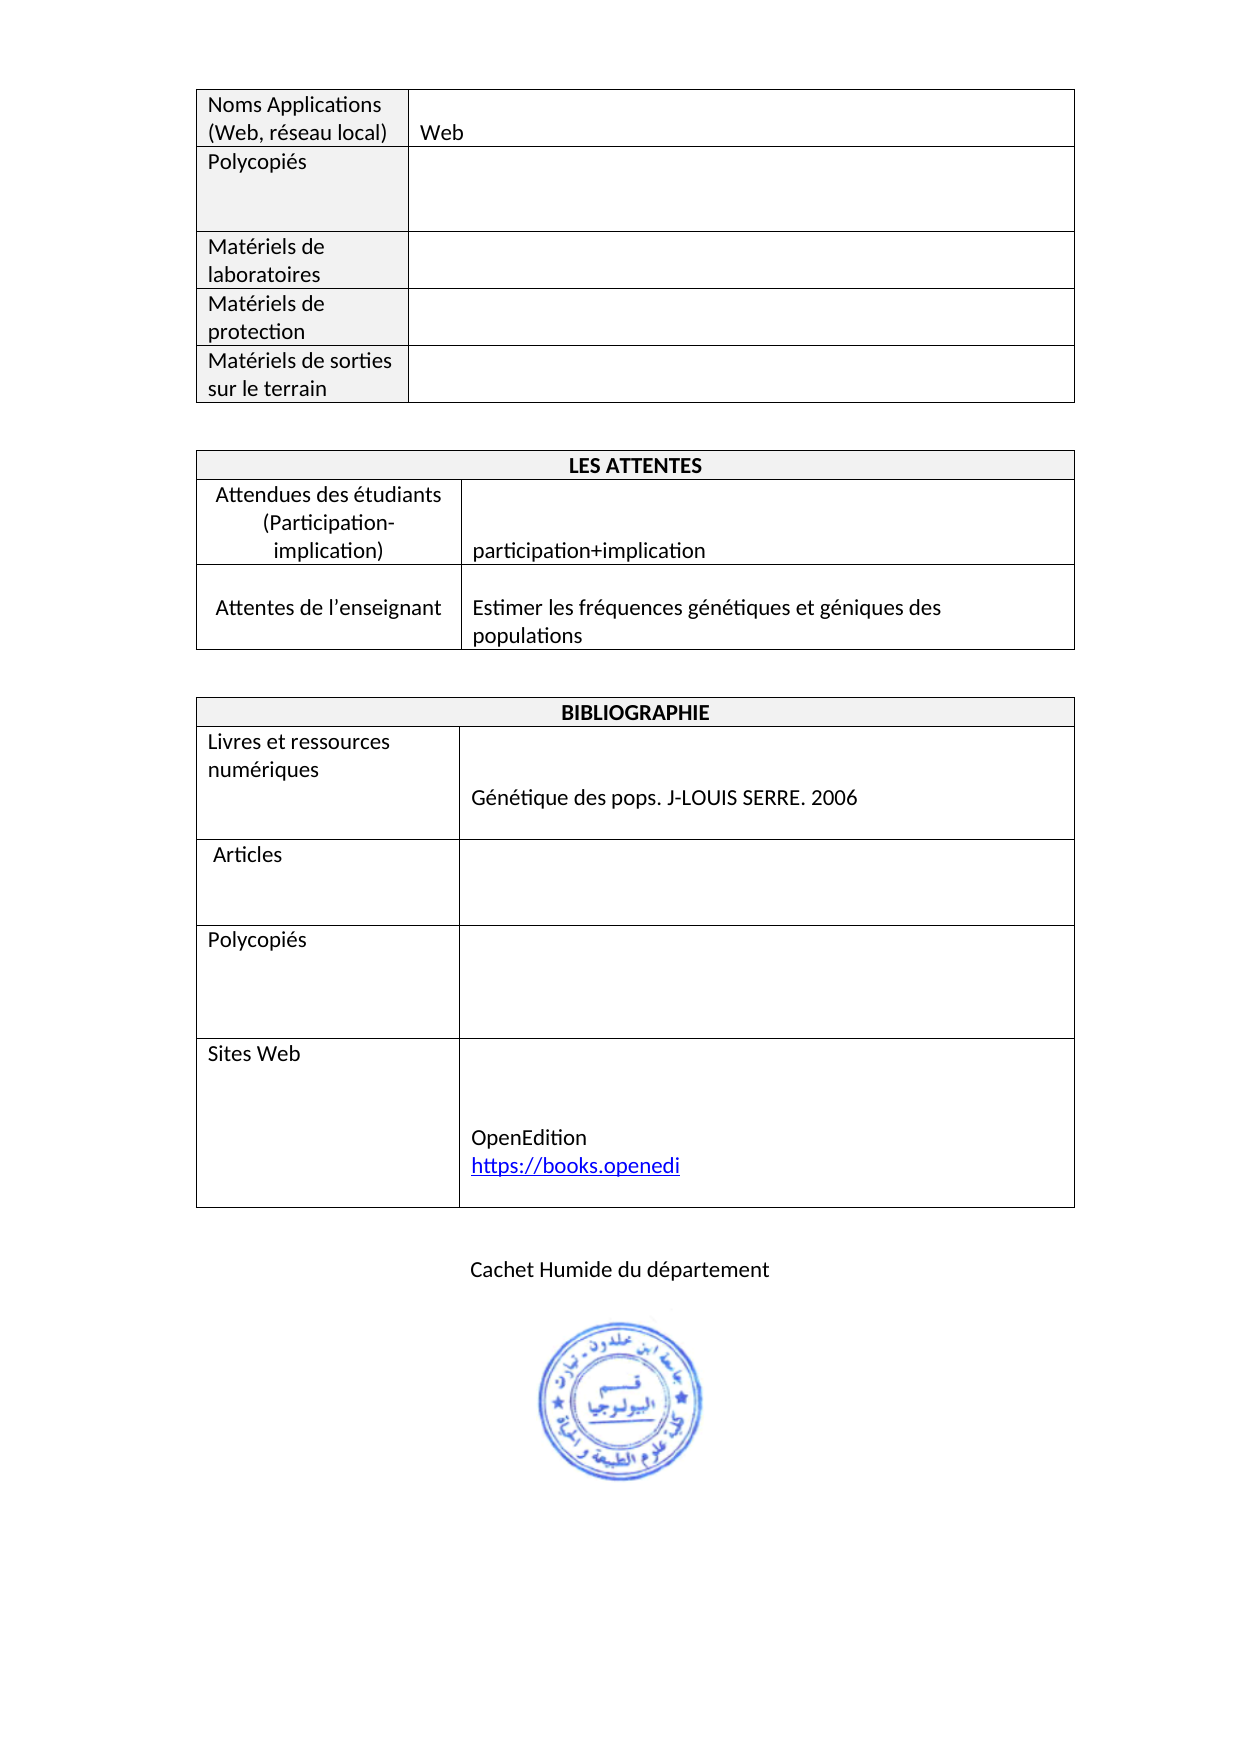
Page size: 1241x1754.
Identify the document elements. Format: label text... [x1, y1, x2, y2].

table_cell Polycopiés [197, 147, 408, 231]
table_header LES ATTENTES [197, 451, 1074, 479]
table_cell Attentes de l’enseignant [197, 565, 461, 649]
table_cell Estimer les fréquences génétiques et géniques des populations [462, 565, 1074, 649]
text Cachet Humide du département [187, 1255, 1053, 1283]
table_cell participation+implication [462, 480, 1074, 564]
table_cell [460, 926, 1074, 1038]
table_cell OpenEdition https://books.openedi [460, 1039, 1074, 1207]
table_cell Matériels de laboratoires [197, 232, 408, 288]
table_cell Génétique des pops. J-LOUIS SERRE. 2006 [460, 727, 1074, 839]
table_cell Sites Web [197, 1039, 459, 1207]
table_cell Articles [197, 840, 459, 924]
table_cell [409, 289, 1074, 345]
table_cell Attendues des étudiants (Participation-implication) [197, 480, 461, 564]
table_cell Livres et ressources numériques [197, 727, 459, 839]
table_header BIBLIOGRAPHIE [197, 698, 1074, 726]
table_cell [460, 840, 1074, 924]
table_cell [409, 346, 1074, 402]
table_cell [409, 147, 1074, 231]
table_cell Polycopiés [197, 926, 459, 1038]
table_cell Web [409, 90, 1074, 146]
table_cell Matériels de sorties sur le terrain [197, 346, 408, 402]
table_cell Noms Applications (Web, réseau local) [197, 90, 408, 146]
table_cell [409, 232, 1074, 288]
table_cell Matériels de protection [197, 289, 408, 345]
